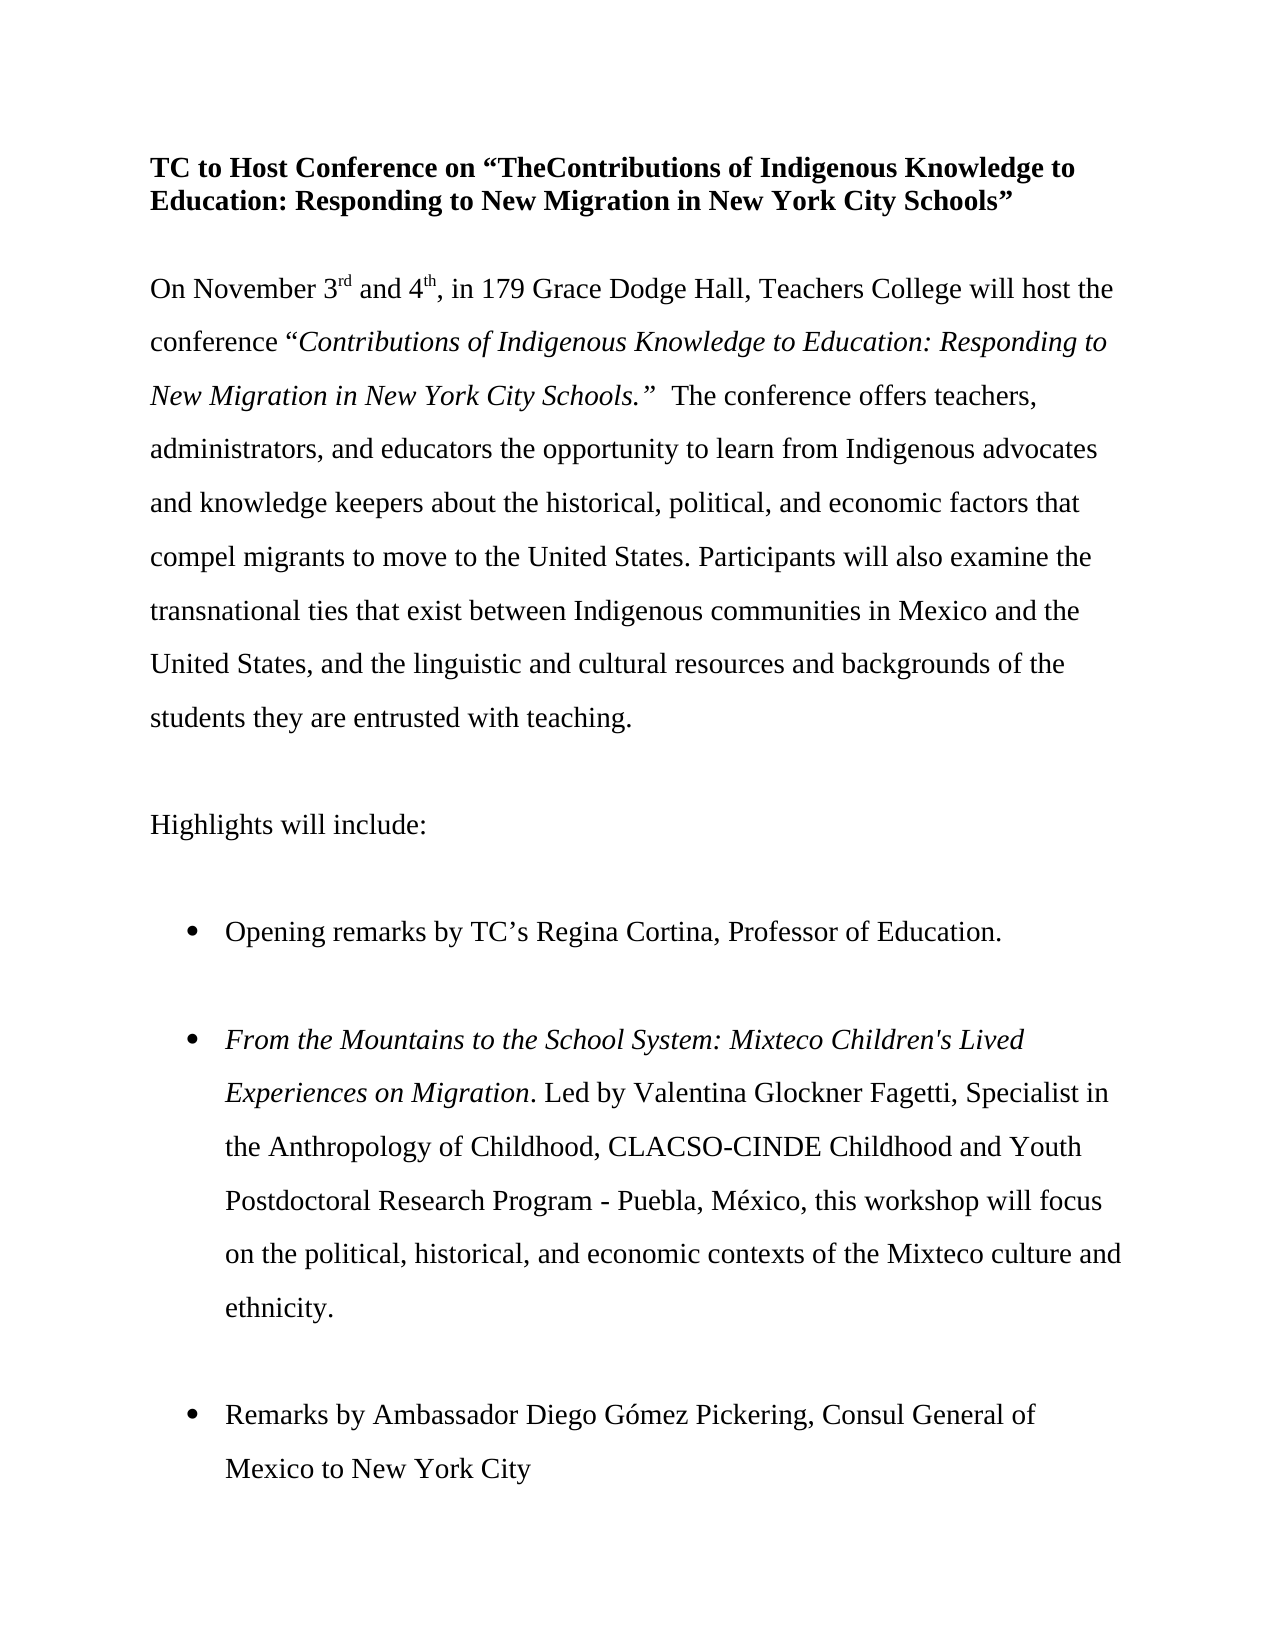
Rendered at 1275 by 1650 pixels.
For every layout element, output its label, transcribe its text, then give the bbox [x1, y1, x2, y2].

list Opening remarks by TC’s Regina Cortina, Professor of Education. [187, 914, 1125, 948]
list From the Mountains to the School System: Mixteco Children's Lived Experiences on Migration. Led by Valentina Glockner Fagetti, Specialist in the Anthropology of Childhood, CLACSO-CINDE Childhood and Youth Postdoctoral Research Program - Puebla, México, this workshop will focus on the political, historical, and economic contexts of the Mixteco culture and ethnicity. [187, 1022, 1125, 1324]
text TC to Host Conference on “TheContributions of Indigenous Knowledge to Education: Responding to New Migration in New York City Schools” [150, 150, 1125, 217]
text On November 3rd and 4th, in 179 Grace Dodge Hall, Teachers College will host the conference “Contributions of Indigenous Knowledge to Education: Responding to New Migration in New York City Schools.” The conference offers teachers, administrators, and educators the opportunity to learn from Indigenous advocates and knowledge keepers about the historical, political, and economic factors that compel migrants to move to the United States. Participants will also examine the transnational ties that exist between Indigenous communities in Mexico and the United States, and the linguistic and cultural resources and backgrounds of the students they are entrusted with teaching. [150, 271, 1125, 733]
list Remarks by Ambassador Diego Gómez Pickering, Consul General of Mexico to New York City [187, 1397, 1125, 1485]
text Highlights will include: [150, 807, 1125, 841]
